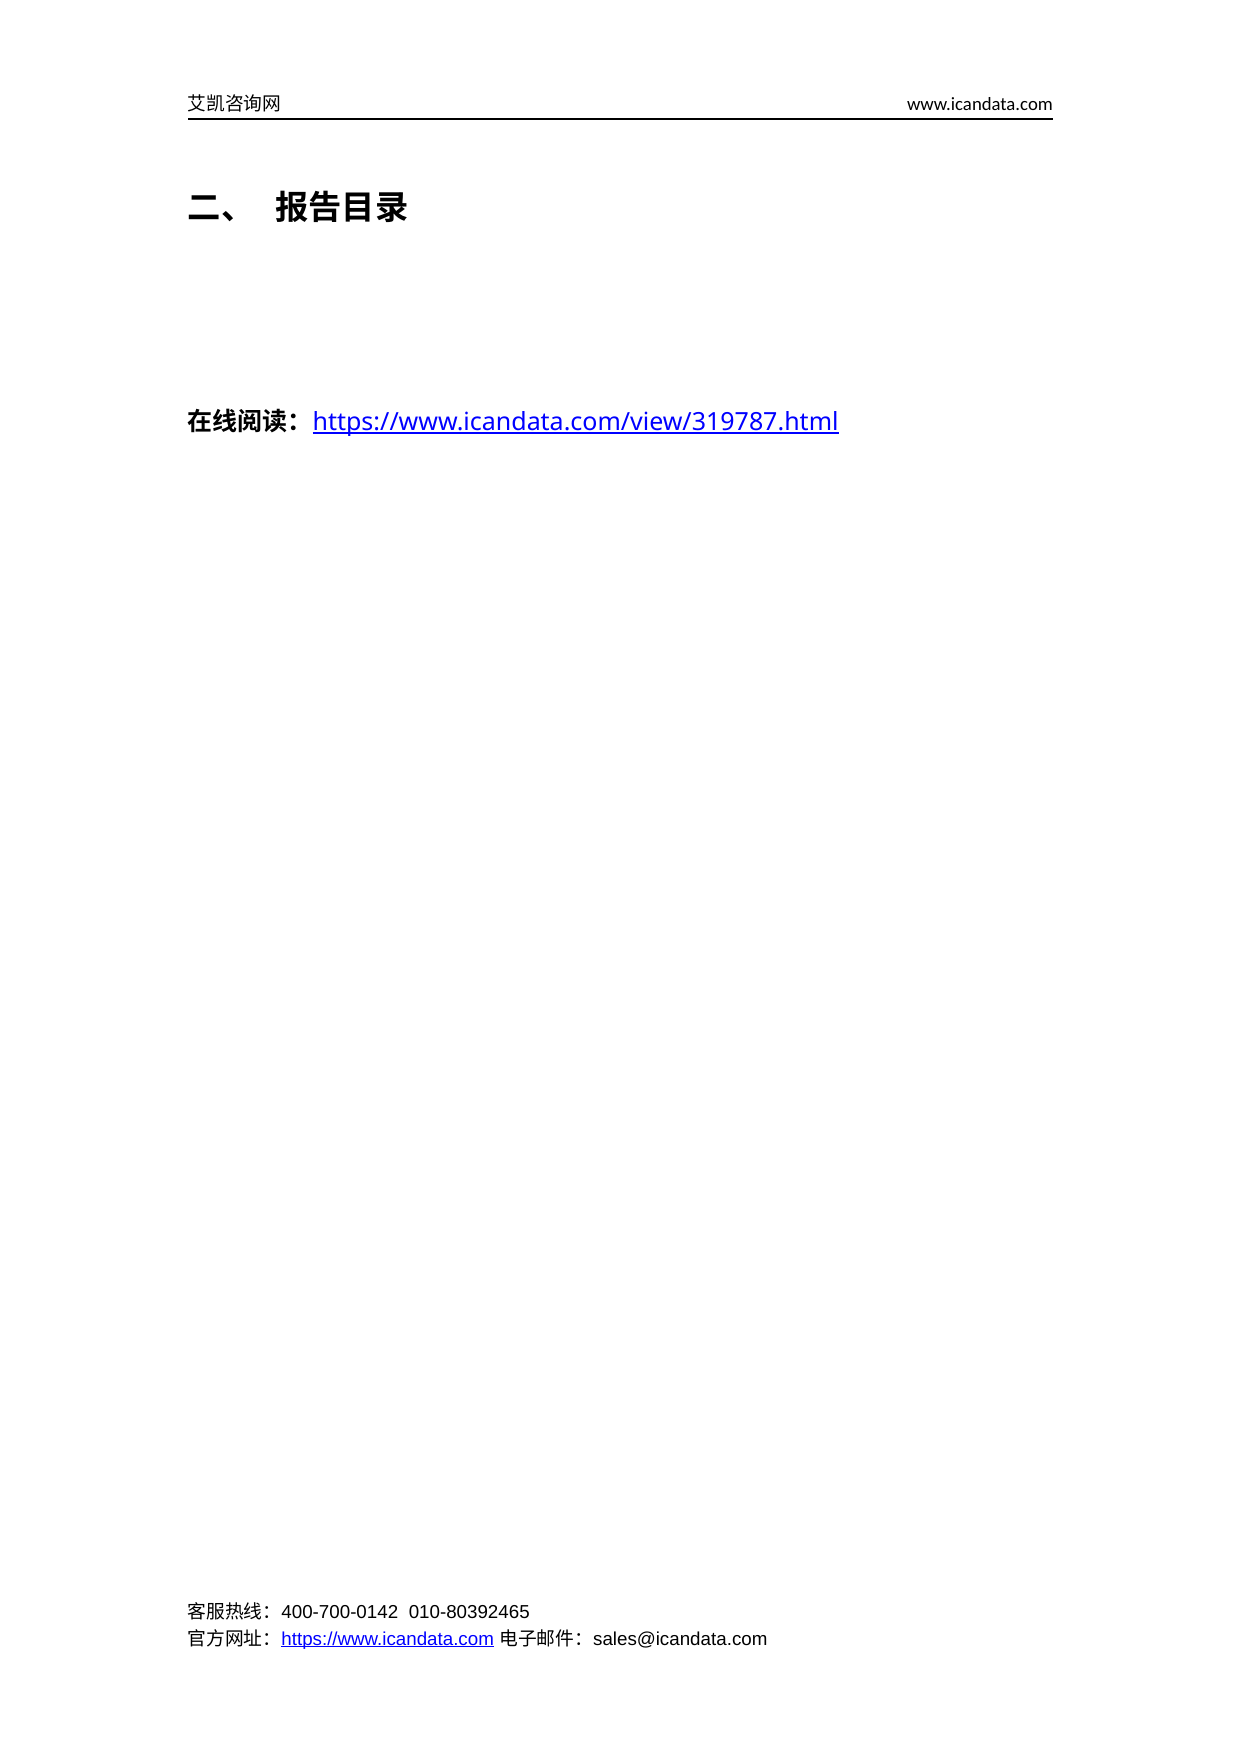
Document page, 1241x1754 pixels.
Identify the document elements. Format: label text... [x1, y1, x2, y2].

text 在线阅读：https://www.icandata.com/view/319787.html [187, 387, 1053, 452]
subtitle 报告目录 [187, 172, 1053, 237]
